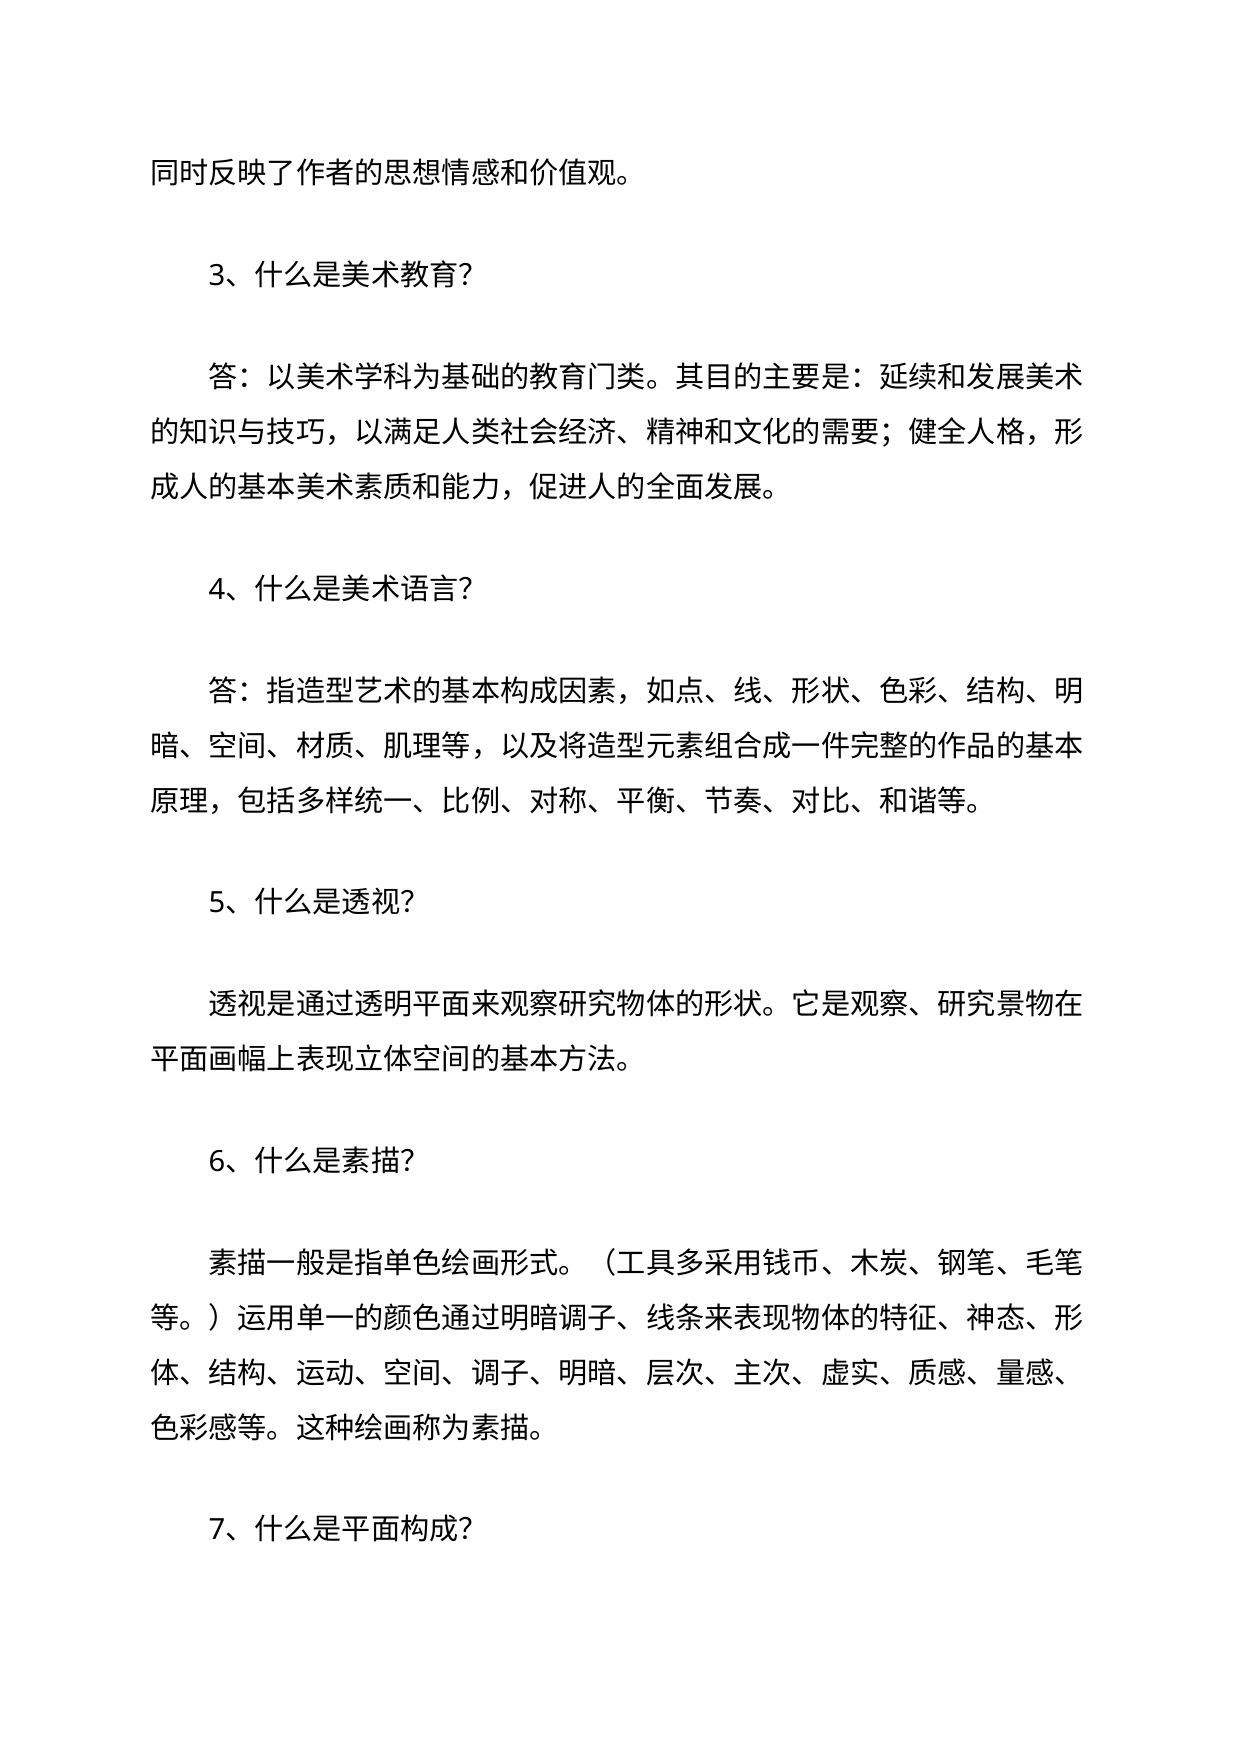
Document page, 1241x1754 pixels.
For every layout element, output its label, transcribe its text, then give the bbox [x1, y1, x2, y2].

text 4、什么是美术语言？ [150, 565, 1090, 608]
text 5、什么是透视？ [150, 879, 1090, 921]
text 答：以美术学科为基础的教育门类。其目的主要是：延续和发展美术的知识与技巧，以满足人类社会经济、精神和文化的需要；健全人格，形成人的基本美术素质和能力，促进人的全面发展。 [150, 354, 1090, 506]
text 6、什么是素描？ [150, 1137, 1090, 1180]
text 透视是通过透明平面来观察研究物体的形状。它是观察、研究景物在平面画幅上表现立体空间的基本方法。 [150, 981, 1090, 1078]
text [150, 150, 1090, 192]
text 3、什么是美术教育？ [150, 252, 1090, 294]
text 7、什么是平面构成？ [150, 1506, 1090, 1548]
text 答：指造型艺术的基本构成因素，如点、线、形状、色彩、结构、明暗、空间、材质、肌理等，以及将造型元素组合成一件完整的作品的基本原理，包括多样统一、比例、对称、平衡、节奏、对比、和谐等。 [150, 667, 1090, 819]
text 素描一般是指单色绘画形式。（工具多采用钱币、木炭、钢笔、毛笔等。）运用单一的颜色通过明暗调子、线条来表现物体的特征、神态、形体、结构、运动、空间、调子、明暗、层次、主次、虚实、质感、量感、色彩感等。这种绘画称为素描。 [150, 1239, 1090, 1446]
